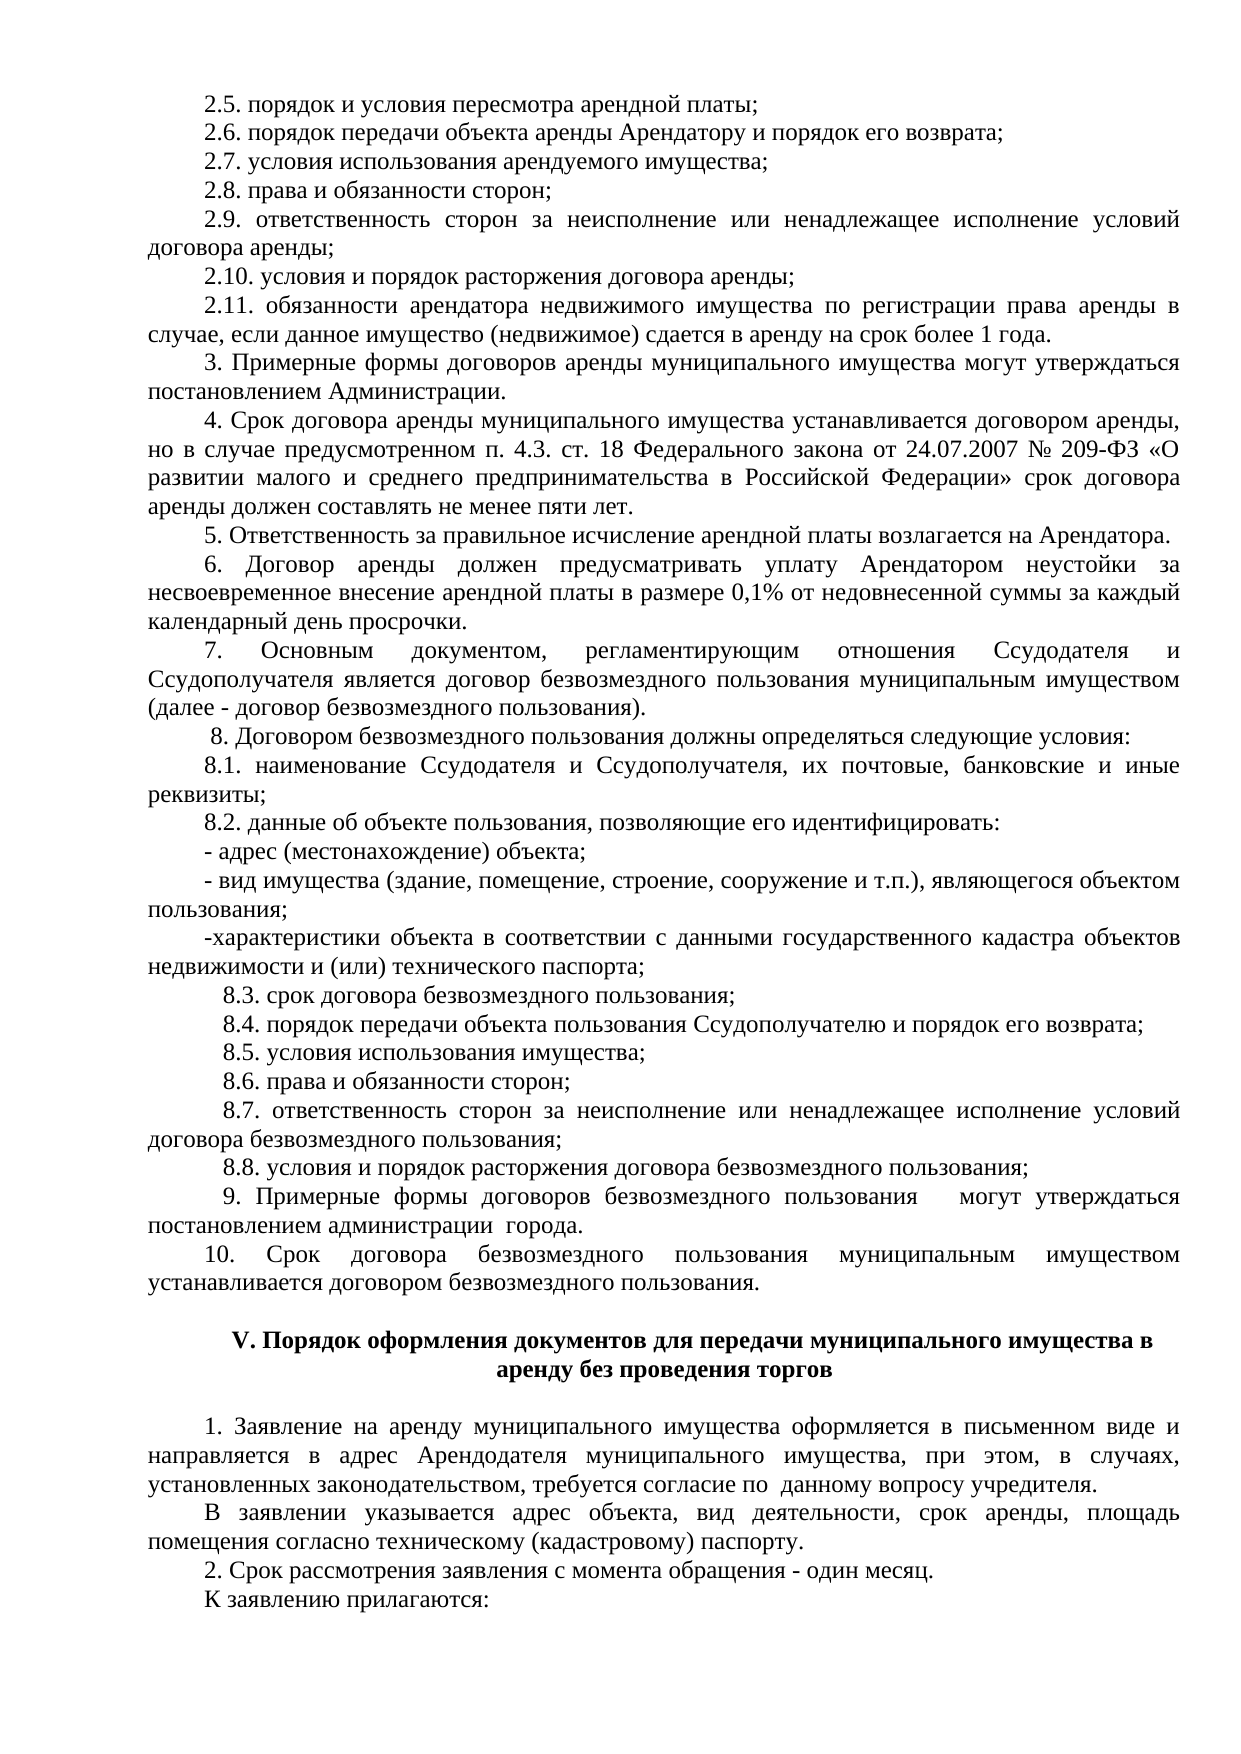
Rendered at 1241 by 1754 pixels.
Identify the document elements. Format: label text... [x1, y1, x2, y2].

text 8.2. данные об объекте пользования, позволяющие его идентифицировать: [148, 807, 1181, 836]
text 2.6. порядок передачи объекта аренды Арендатору и порядок его возврата; [148, 117, 1181, 146]
text 9. Примерные формы договоров безвозмездного пользования могут утверждаться постановлением администрации города. [148, 1181, 1181, 1239]
text 7. Основным документом, регламентирующим отношения Ссудодателя и Ссудополучателя является договор безвозмездного пользования муниципальным имуществом (далее - договор безвозмездного пользования). [148, 635, 1181, 721]
text V. Порядок оформления документов для передачи муниципального имущества в аренду без проведения торгов [148, 1325, 1181, 1382]
text 2.5. порядок и условия пересмотра арендной платы; [148, 89, 1181, 117]
text - вид имущества (здание, помещение, строение, сооружение и т.п.), являющегося объектом пользования; [148, 865, 1181, 922]
text 4. Срок договора аренды муниципального имущества устанавливается договором аренды, но в случае предусмотренном п. 4.3. ст. 18 Федерального закона от 24.07.2007 № 209-ФЗ «О развитии малого и среднего предпринимательства в Российской Федерации» срок договора аренды должен составлять не менее пяти лет. [148, 405, 1181, 520]
text 8.6. права и обязанности сторон; [148, 1066, 1181, 1095]
text 2.11. обязанности арендатора недвижимого имущества по регистрации права аренды в случае, если данное имущество (недвижимое) сдается в аренду на срок более 1 года. [148, 290, 1181, 347]
text 8.4. порядок передачи объекта пользования Ссудополучателю и порядок его возврата; [148, 1009, 1181, 1037]
text 2.8. права и обязанности сторон; [148, 175, 1181, 204]
text 8.3. срок договора безвозмездного пользования; [148, 980, 1181, 1009]
text К заявлению прилагаются: [148, 1584, 1181, 1612]
text 5. Ответственность за правильное исчисление арендной платы возлагается на Арендатора. [148, 520, 1181, 549]
text 1. Заявление на аренду муниципального имущества оформляется в письменном виде и направляется в адрес Арендодателя муниципального имущества, при этом, в случаях, установленных законодательством, требуется согласие по данному вопросу учредителя. [148, 1411, 1181, 1497]
text 2.10. условия и порядок расторжения договора аренды; [148, 261, 1181, 290]
text 8.1. наименование Ссудодателя и Ссудополучателя, их почтовые, банковские и иные реквизиты; [148, 750, 1181, 807]
text -характеристики объекта в соответствии с данными государственного кадастра объектов недвижимости и (или) технического паспорта; [148, 922, 1181, 980]
text 8.5. условия использования имущества; [148, 1037, 1181, 1066]
text 2. Срок рассмотрения заявления с момента обращения - один месяц. [148, 1555, 1181, 1584]
text 8. Договором безвозмездного пользования должны определяться следующие условия: [148, 721, 1181, 750]
text 10. Срок договора безвозмездного пользования муниципальным имуществом устанавливается договором безвозмездного пользования. [148, 1239, 1181, 1296]
text 2.9. ответственность сторон за неисполнение или ненадлежащее исполнение условий договора аренды; [148, 204, 1181, 261]
text 2.7. условия использования арендуемого имущества; [148, 146, 1181, 175]
text 8.8. условия и порядок расторжения договора безвозмездного пользования; [148, 1152, 1181, 1181]
text 3. Примерные формы договоров аренды муниципального имущества могут утверждаться постановлением Администрации. [148, 347, 1181, 405]
text - адрес (местонахождение) объекта; [148, 836, 1181, 865]
text 6. Договор аренды должен предусматривать уплату Арендатором неустойки за несвоевременное внесение арендной платы в размере 0,1% от недовнесенной суммы за каждый календарный день просрочки. [148, 549, 1181, 635]
text 8.7. ответственность сторон за неисполнение или ненадлежащее исполнение условий договора безвозмездного пользования; [148, 1095, 1181, 1152]
text В заявлении указывается адрес объекта, вид деятельности, срок аренды, площадь помещения согласно техническому (кадастровому) паспорту. [148, 1497, 1181, 1555]
